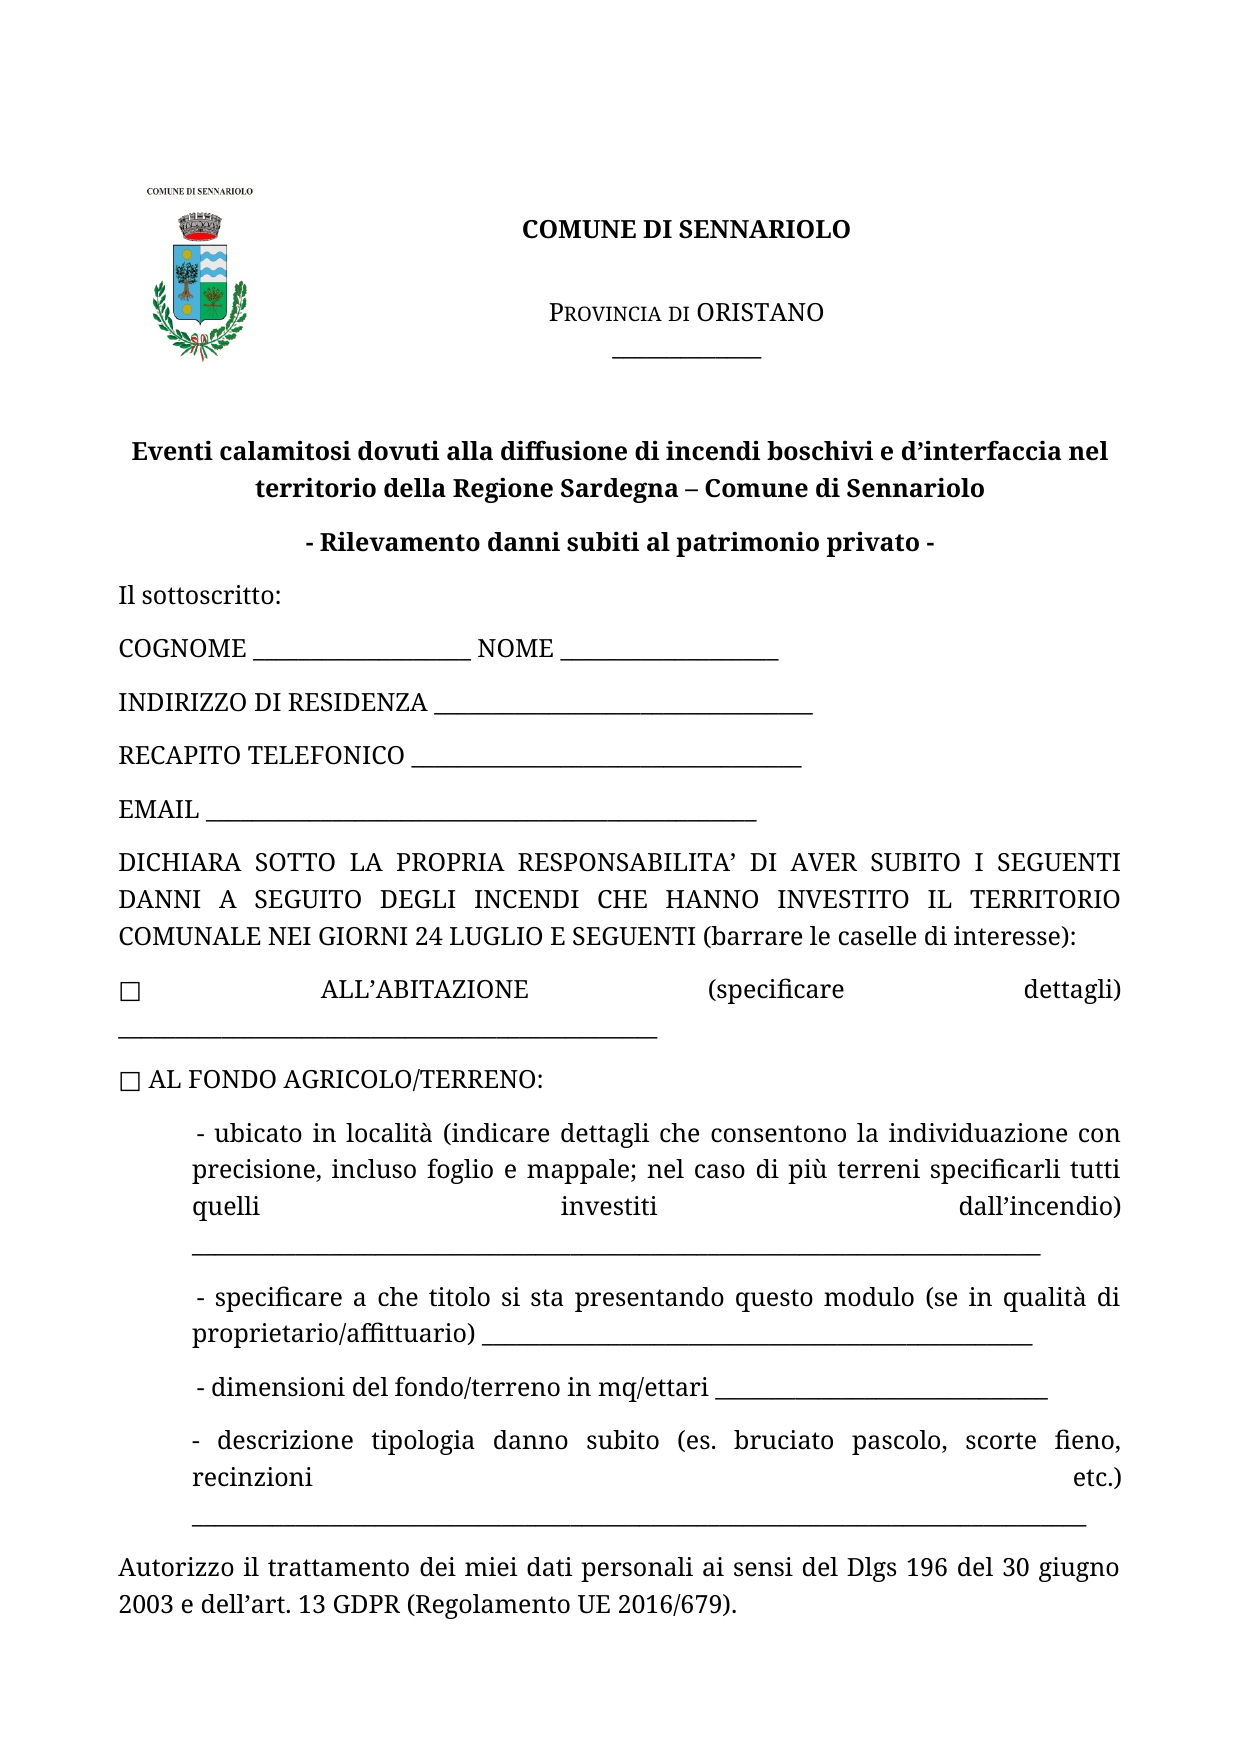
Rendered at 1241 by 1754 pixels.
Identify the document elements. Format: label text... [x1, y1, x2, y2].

text INDIRIZZO DI RESIDENZA _________________________________ [118, 684, 1122, 718]
text - descrizione tipologia danno subito (es. bruciato pascolo, scorte fieno, recinzioni etc.) ______________________________________________________________________________ [192, 1423, 1122, 1530]
text - ubicato in località (indicare dettagli che consentono la individuazione con precisione, incluso foglio e mappale; nel caso di più terreni specificarli tutti quelli investiti dall’incendio) __________________________________________________________________________ [192, 1115, 1122, 1260]
text - dimensioni del fondo/terreno in mq/ettari _____________________________ [123, 1369, 1122, 1403]
table_header COMUNE DI SENNARIOLO [288, 181, 1085, 277]
text RECAPITO TELEFONICO __________________________________ [118, 738, 1122, 772]
text COGNOME ___________________ NOME ___________________ [118, 631, 1122, 665]
text DICHIARA SOTTO LA PROPRIA RESPONSABILITA’ DI AVER SUBITO I SEGUENTI DANNI A SEGUITO DEGLI INCENDI CHE HANNO INVESTITO IL TERRITORIO COMUNALE NEI GIORNI 24 LUGLIO E SEGUENTI (barrare le caselle di interesse): [118, 845, 1122, 952]
text □ ALL’ABITAZIONE (specificare dettagli) _______________________________________________ [118, 972, 1122, 1043]
picture [135, 180, 264, 362]
text - specificare a che titolo si sta presentando questo modulo (se in qualità di proprietario/affittuario) ________________________________________________ [192, 1279, 1122, 1350]
text □ AL FONDO AGRICOLO/TERRENO: [118, 1062, 1122, 1096]
table_cell Provincia di ORISTANO _____________ [288, 277, 1085, 381]
text Il sottoscritto: [118, 578, 1122, 612]
table_header [111, 181, 288, 381]
text - Rilevamento danni subiti al patrimonio privato - [118, 524, 1122, 558]
text Eventi calamitosi dovuti alla diffusione di incendi boschivi e d’interfaccia nel territorio della Regione Sardegna – Comune di Sennariolo [118, 434, 1122, 505]
text Autorizzo il trattamento dei miei dati personali ai sensi del Dlgs 196 del 30 giugno 2003 e dell’art. 13 GDPR (Regolamento UE 2016/679). [118, 1550, 1122, 1621]
text EMAIL ________________________________________________ [118, 791, 1122, 825]
